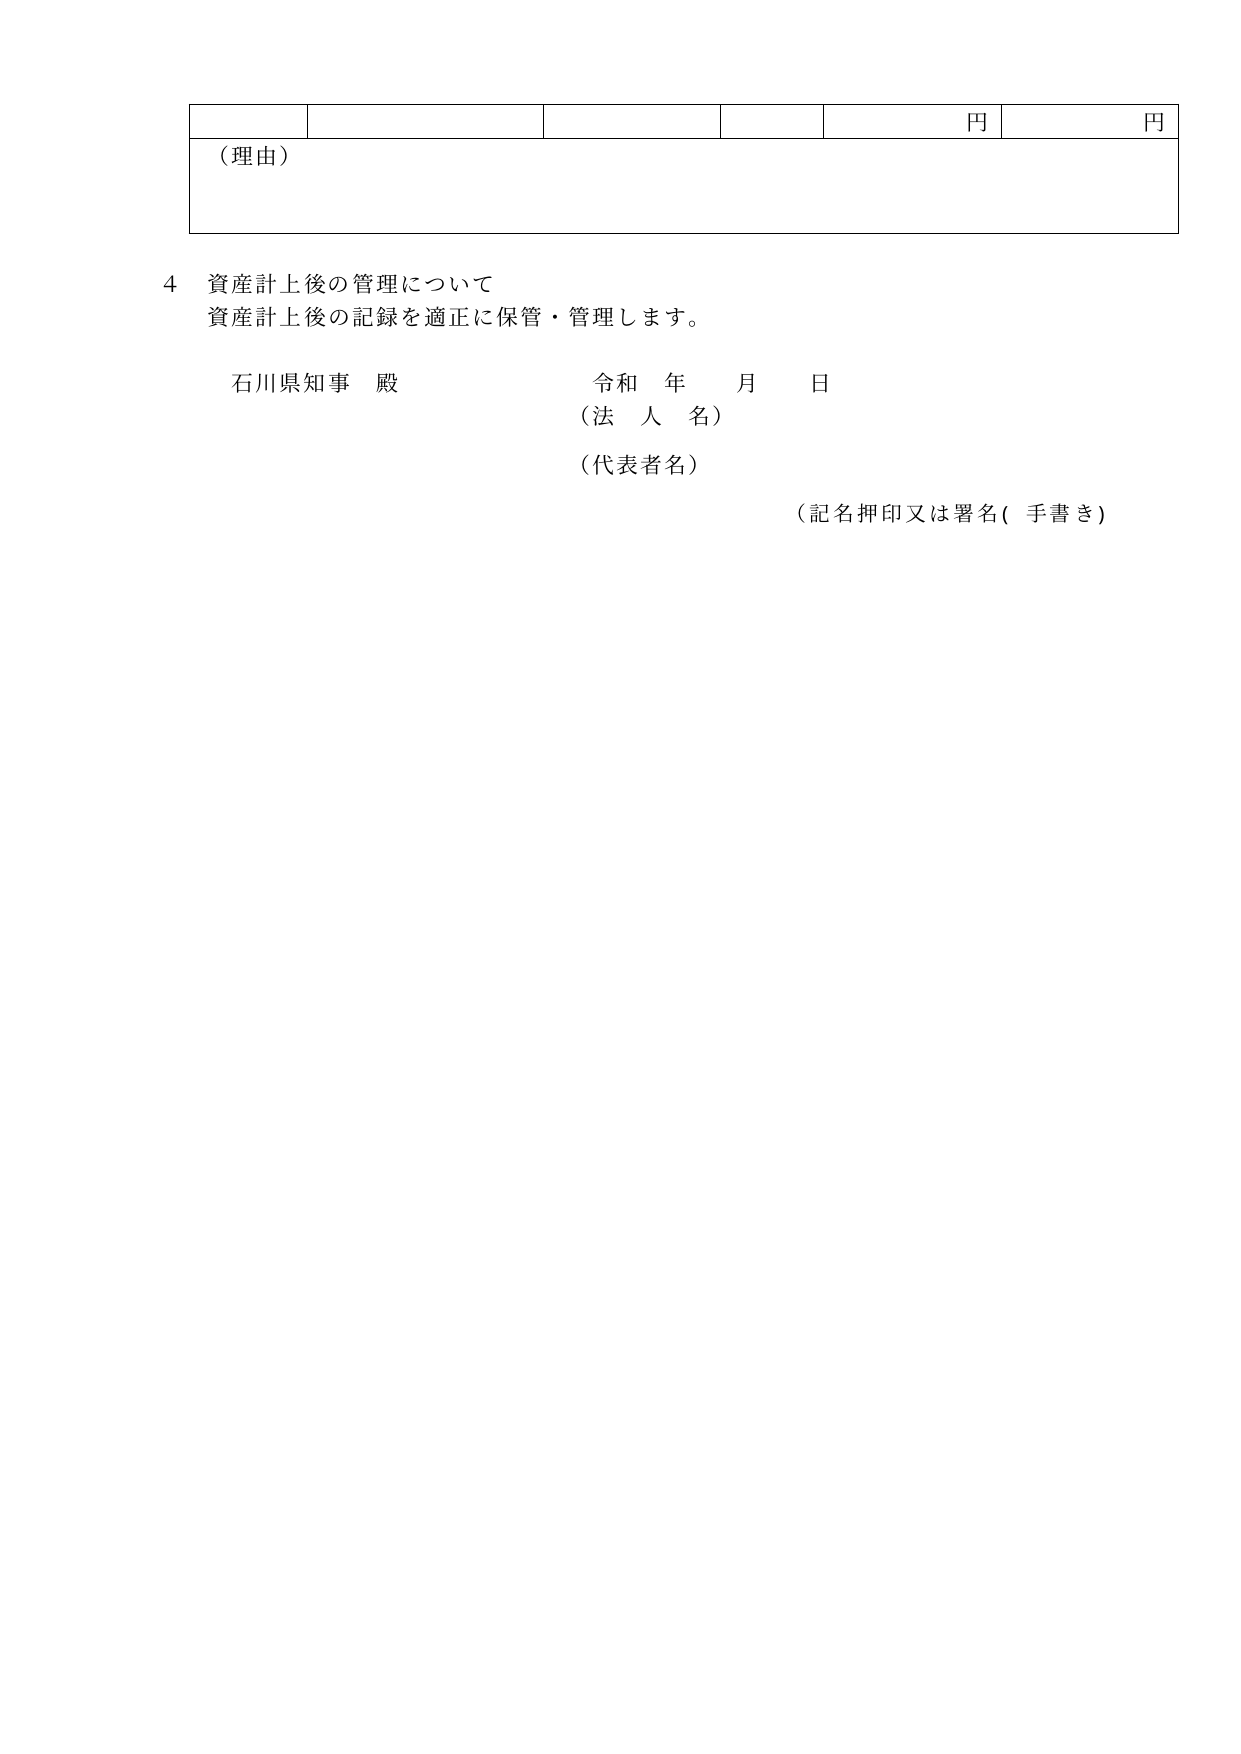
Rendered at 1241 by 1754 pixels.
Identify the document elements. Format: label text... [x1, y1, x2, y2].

text 石川県知事 殿 令和 年 月 日 [159, 366, 1122, 399]
table_cell [544, 105, 720, 137]
table_cell [721, 105, 823, 137]
text 資産計上後の記録を適正に保管・管理します。 [159, 300, 1122, 333]
table_cell 円 [824, 105, 1001, 137]
text （代表者名） [159, 447, 1122, 480]
table_cell （理由） [190, 139, 1178, 233]
text ４ 資産計上後の管理について [159, 267, 1122, 300]
table_cell [308, 105, 543, 137]
table_cell 円 [1002, 105, 1178, 137]
text （記名押印又は署名(手書き) [159, 496, 1122, 529]
table_cell [190, 105, 307, 137]
text （法 人 名） [159, 399, 1122, 432]
